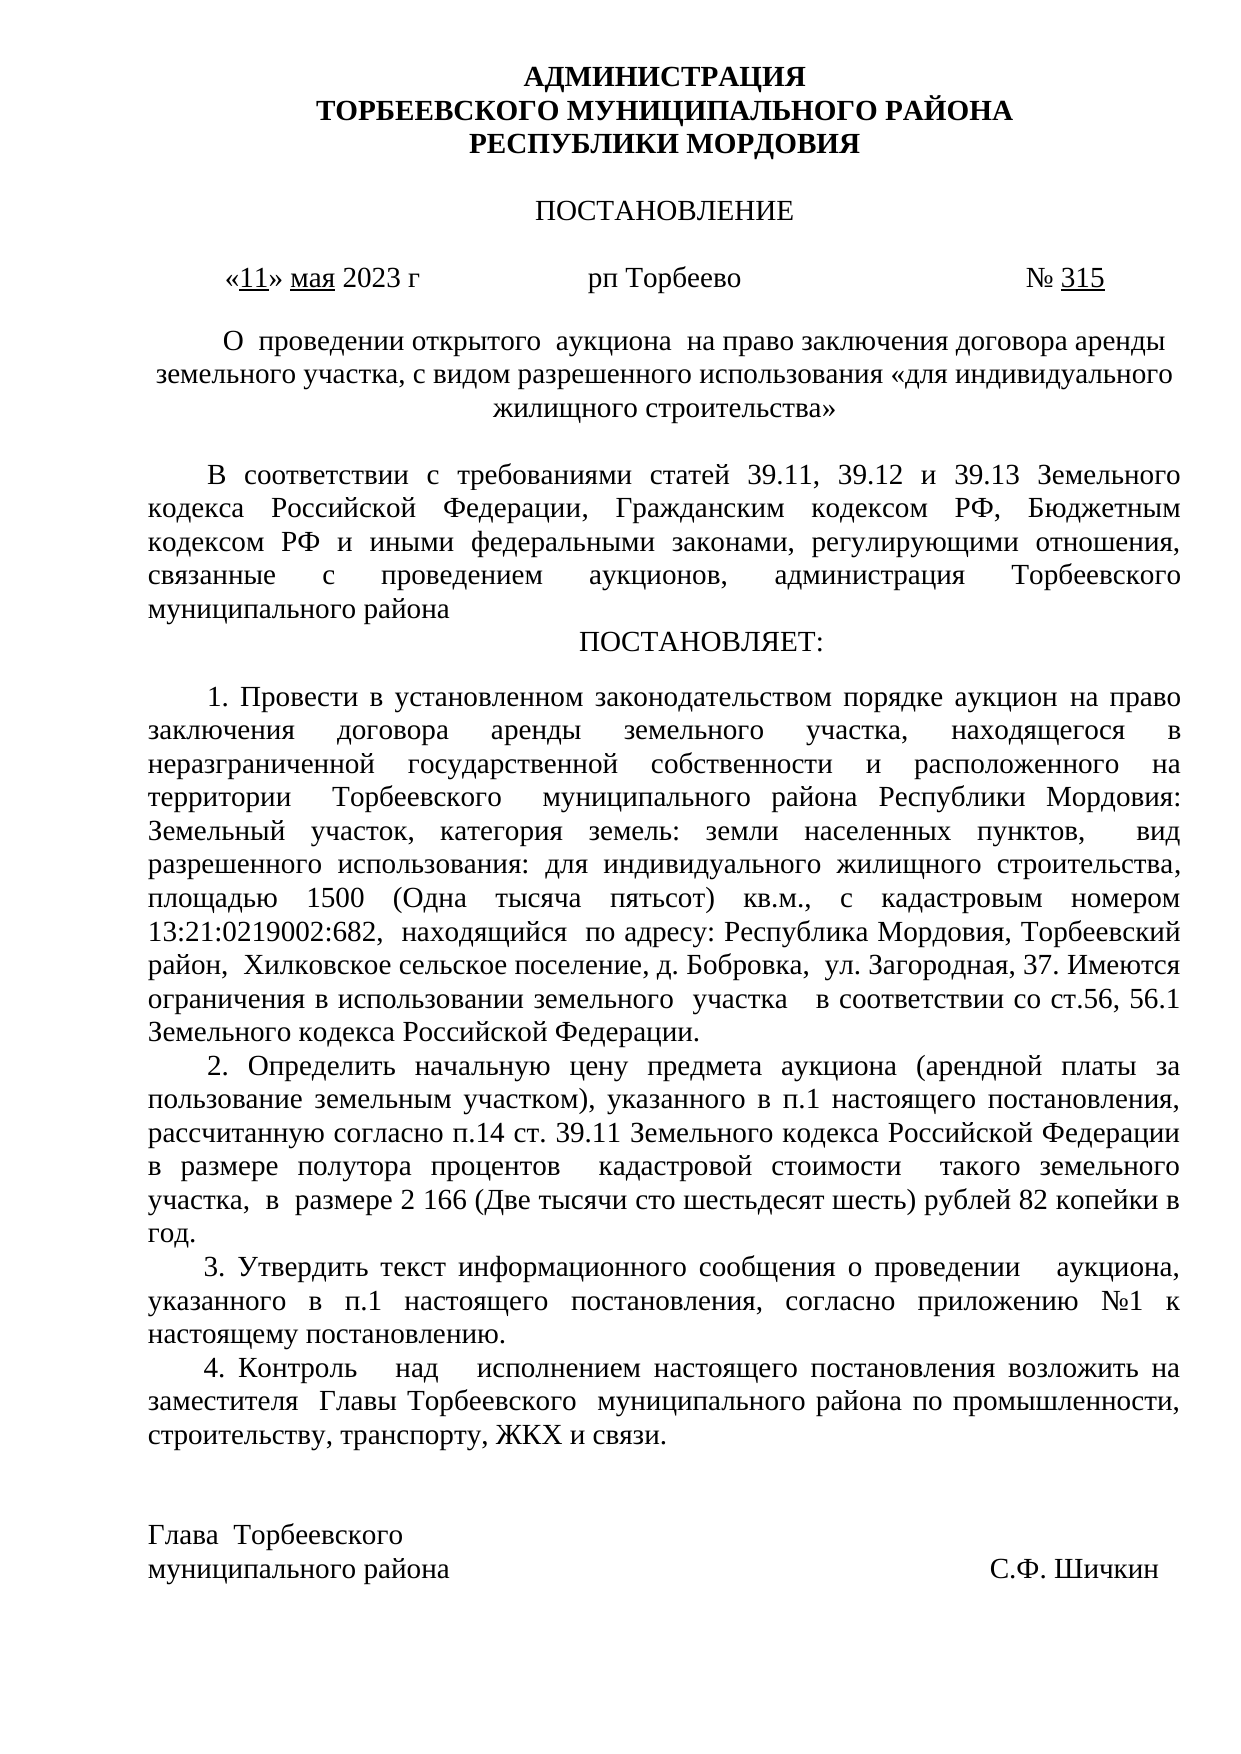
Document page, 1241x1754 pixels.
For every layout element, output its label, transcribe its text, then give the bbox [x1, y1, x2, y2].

text 4. Контроль над исполнением настоящего постановления возложить на заместителя Главы Торбеевского муниципального района по промышленности, строительству, транспорту, ЖКХ и связи. [148, 1350, 1181, 1450]
text 2. Определить начальную цену предмета аукциона (арендной платы за пользование земельным участком), указанного в п.1 настоящего постановления, рассчитанную согласно п.14 ст. 39.11 Земельного кодекса Российской Федерации в размере полутора процентов кадастровой стоимости такого земельного участка, в размере 2 166 (Две тысячи сто шестьдесят шесть) рублей 82 копейки в год. [148, 1048, 1181, 1249]
text ПОСТАНОВЛЕНИЕ [148, 193, 1181, 227]
text ТОРБЕЕВСКОГО МУНИЦИПАЛЬНОГО РАЙОНА [148, 93, 1181, 126]
text 1. Провести в установленном законодательством порядке аукцион на право заключения договора аренды земельного участка, находящегося в неразграниченной государственной собственности и расположенного на территории Торбеевского муниципального района Республики Мордовия: Земельный участок, категория земель: земли населенных пунктов, вид разрешенного использования: для индивидуального жилищного строительства, площадью 1500 (Одна тысяча пятьсот) кв.м., с кадастровым номером 13:21:0219002:682, находящийся по адресу: Республика Мордовия, Торбеевский район, Хилковское сельское поселение, д. Бобровка, ул. Загородная, 37. Имеются ограничения в использовании земельного участка в соответствии со ст.56, 56.1 Земельного кодекса Российской Федерации. [148, 679, 1181, 1048]
text О проведении открытого аукциона на право заключения договора аренды земельного участка, с видом разрешенного использования «для индивидуального жилищного строительства» [148, 323, 1181, 423]
text ПОСТАНОВЛЯЕТ: [148, 624, 1196, 658]
text АДМИНИСТРАЦИЯ [148, 59, 1181, 93]
text В соответствии с требованиями статей 39.11, 39.12 и 39.13 Земельного кодекса Российской Федерации, Гражданским кодексом РФ, Бюджетным кодексом РФ и иными федеральными законами, регулирующими отношения, связанные с проведением аукционов, администрация Торбеевского муниципального района [148, 490, 1181, 624]
text 3. Утвердить текст информационного сообщения о проведении аукциона, указанного в п.1 настоящего постановления, согласно приложению №1 к настоящему постановлению. [148, 1249, 1181, 1350]
text РЕСПУБЛИКИ МОРДОВИЯ [148, 126, 1181, 160]
text Глава Торбеевского [148, 1517, 1181, 1551]
text муниципального района С.Ф. Шичкин [148, 1551, 1181, 1584]
text «11» мая 2023 г рп Торбеево № 315 [148, 260, 1181, 294]
